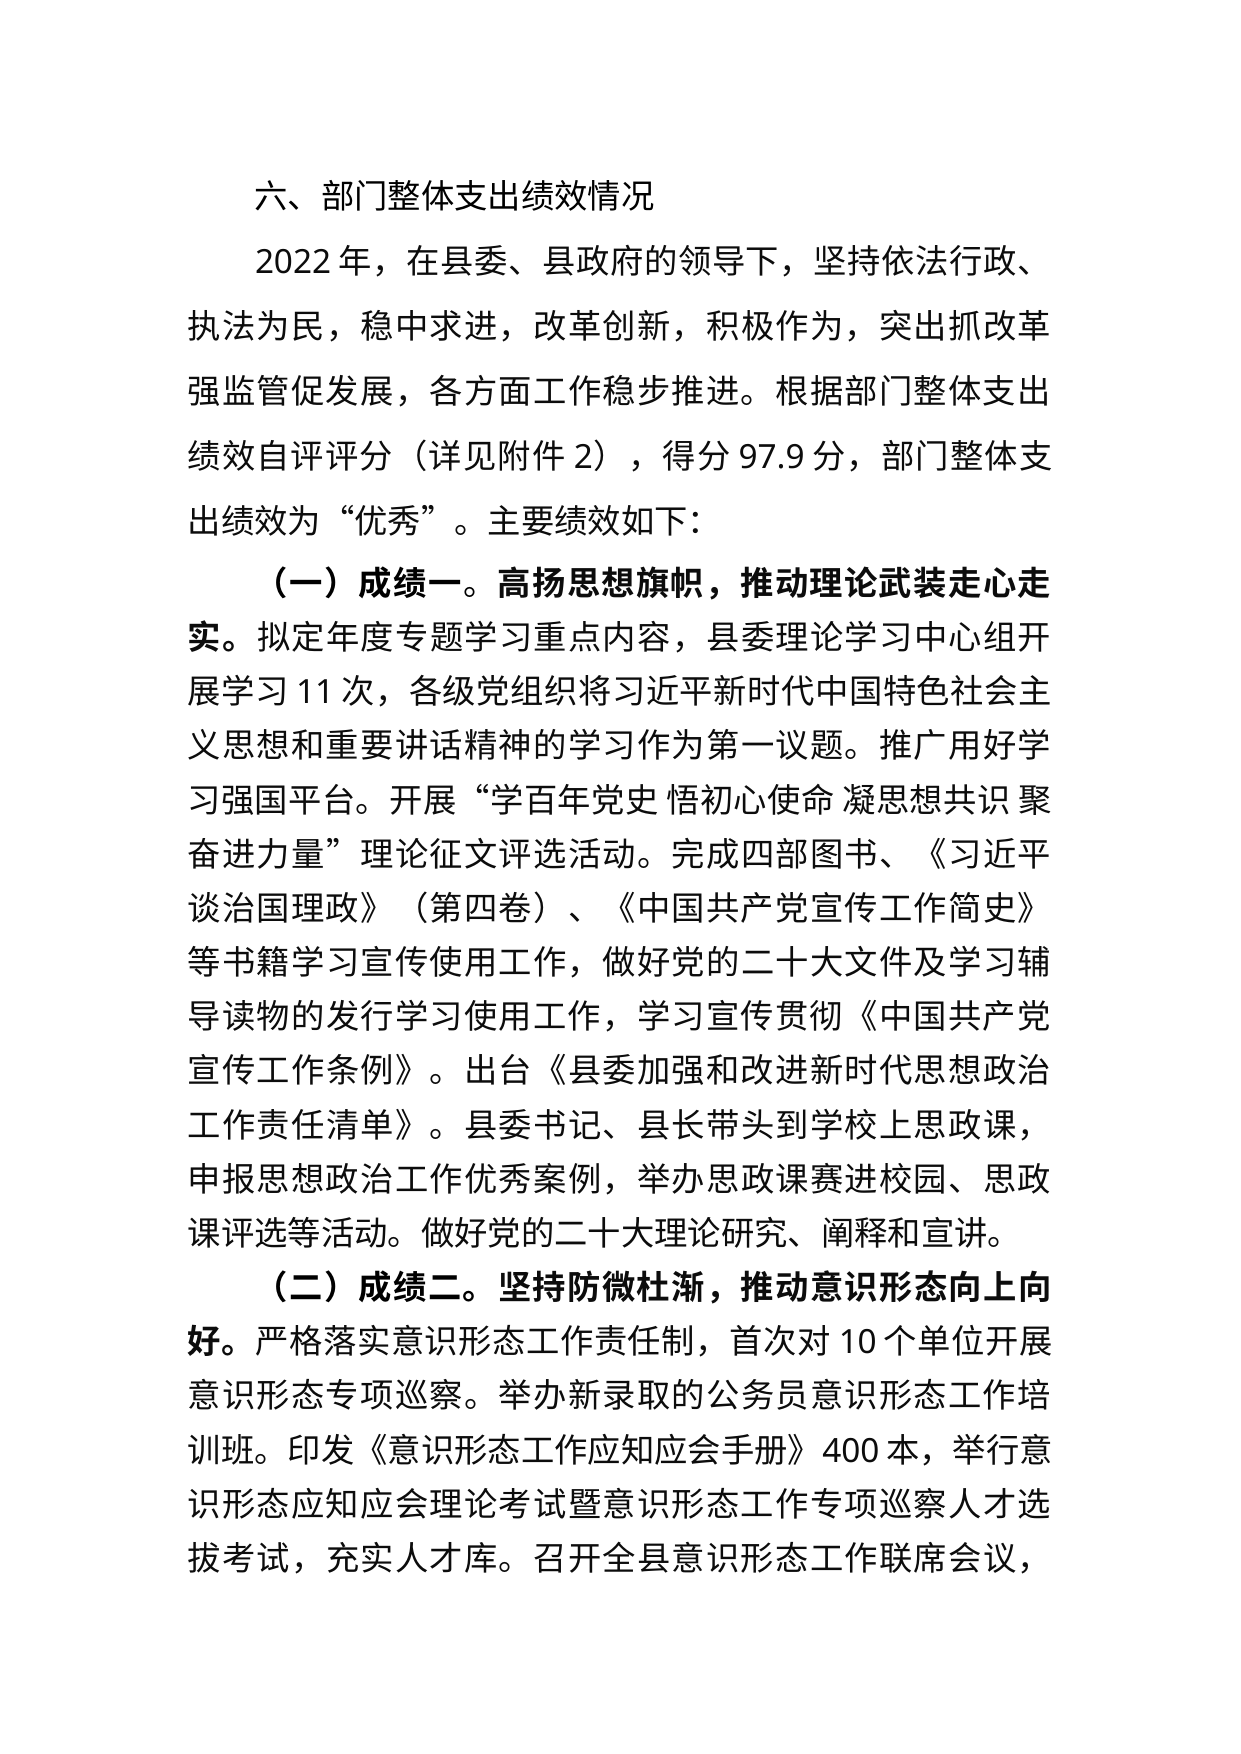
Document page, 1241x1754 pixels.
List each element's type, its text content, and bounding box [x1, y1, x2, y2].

text 六、部门整体支出绩效情况 [254, 162, 1053, 227]
text （一）成绩一。高扬思想旗帜，推动理论武装走心走实。拟定年度专题学习重点内容，县委理论学习中心组开展学习11次，各级党组织将习近平新时代中国特色社会主义思想和重要讲话精神的学习作为第一议题。推广用好学习强国平台。开展“学百年党史 悟初心使命 凝思想共识 聚奋进力量”理论征文评选活动。完成四部图书、《习近平谈治国理政》（第四卷）、《中国共产党宣传工作简史》等书籍学习宣传使用工作，做好党的二十大文件及学习辅导读物的发行学习使用工作，学习宣传贯彻《中国共产党宣传工作条例》。出台《县委加强和改进新时代思想政治工作责任清单》。县委书记、县长带头到学校上思政课，申报思想政治工作优秀案例，举办思政课赛进校园、思政课评选等活动。做好党的二十大理论研究、阐释和宣讲。 [187, 552, 1053, 1256]
text 2022年，在县委、县政府的领导下，坚持依法行政、执法为民，稳中求进，改革创新，积极作为，突出抓改革强监管促发展，各方面工作稳步推进。根据部门整体支出绩效自评评分（详见附件2），得分97.9分，部门整体支出绩效为“优秀”。主要绩效如下： [187, 227, 1053, 552]
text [187, 1256, 1053, 1581]
